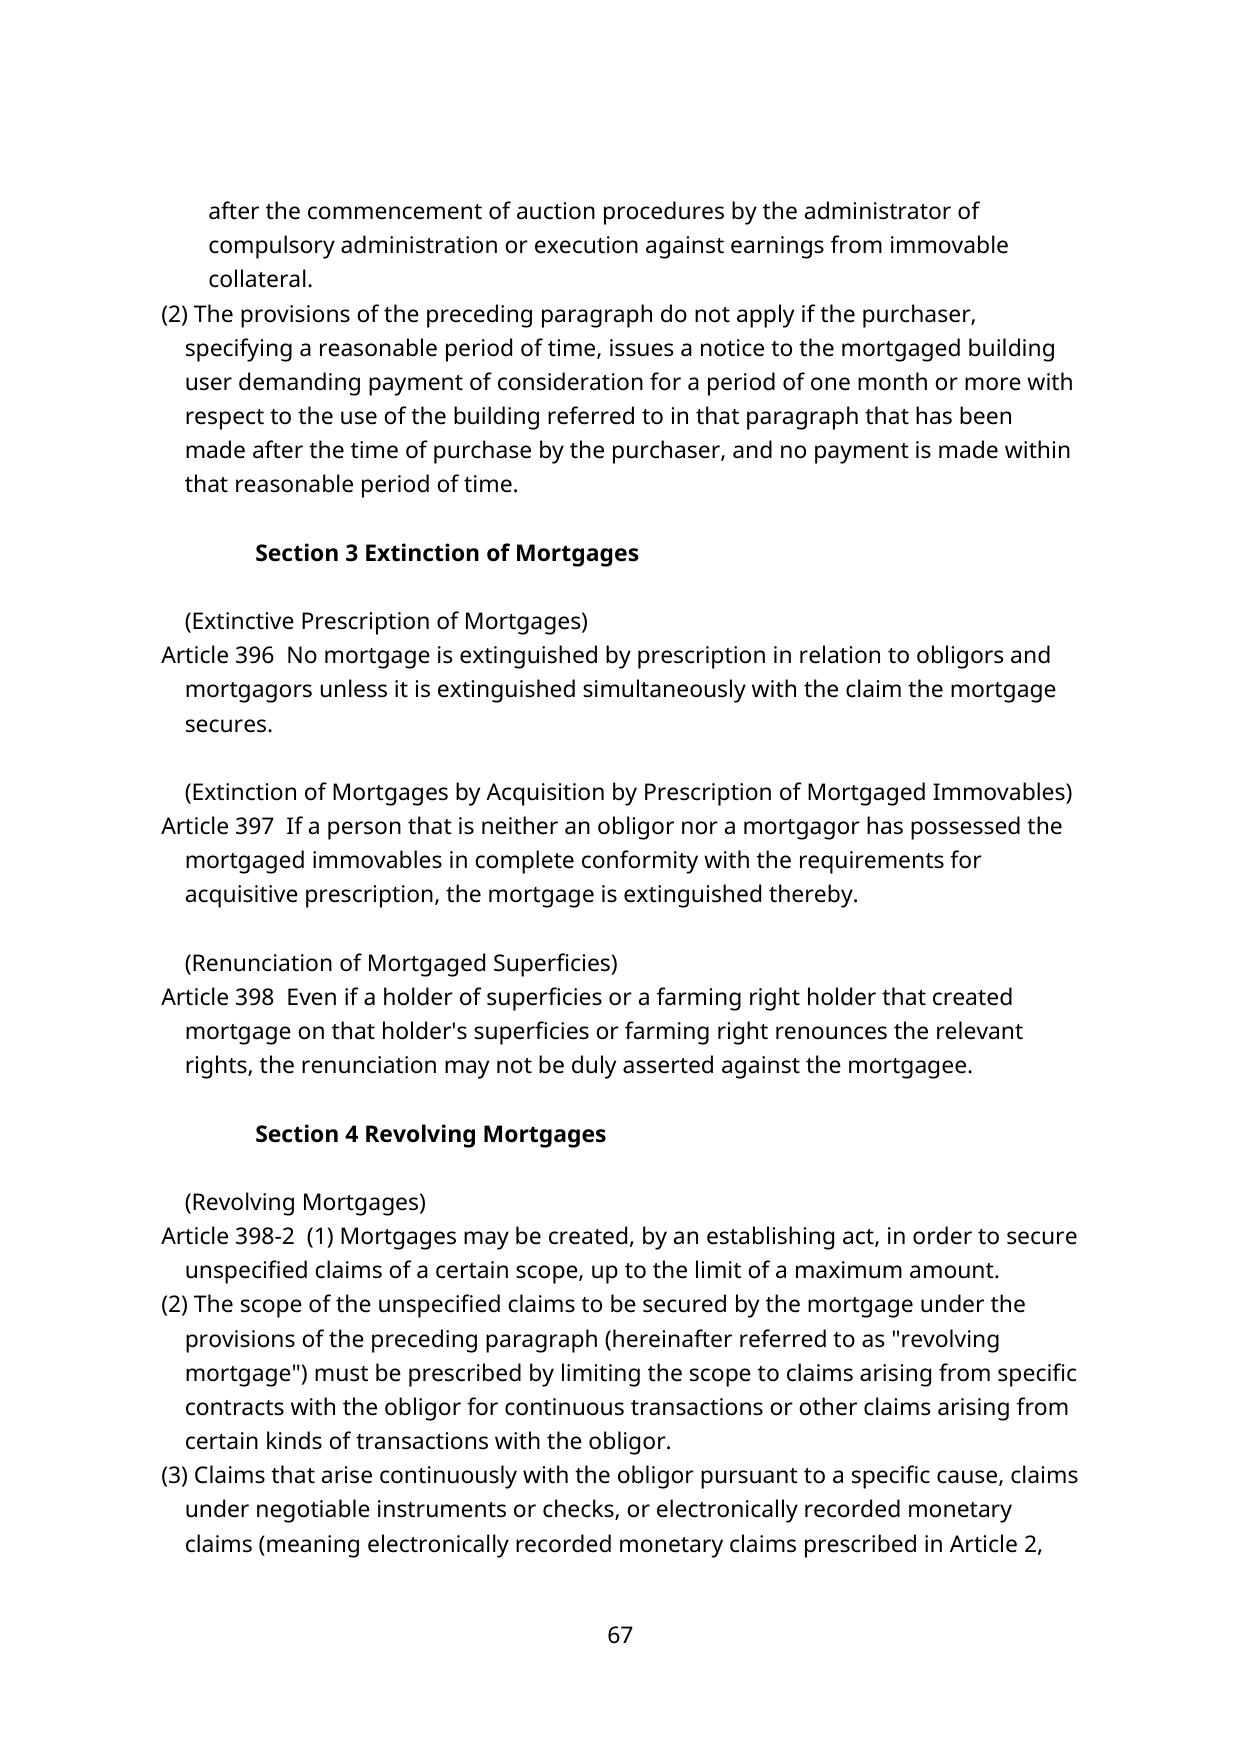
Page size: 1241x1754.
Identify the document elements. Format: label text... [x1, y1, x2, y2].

text (Revolving Mortgages) [184, 1184, 1079, 1219]
text (Extinctive Prescription of Mortgages) [184, 604, 1079, 638]
text (Renunciation of Mortgaged Superficies) [184, 945, 1079, 979]
text Article 398 Even if a holder of superficies or a farming right holder that created mortgage on that holder's superficies or farming right renounces the relevant rights, the renunciation may not be duly asserted against the mortgagee. [161, 979, 1079, 1082]
text (Extinction of Mortgages by Acquisition by Prescription of Mortgaged Immovables) [184, 774, 1079, 809]
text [161, 1458, 1079, 1560]
text Article 398-2 (1) Mortgages may be created, by an establishing act, in order to secure unspecified claims of a certain scope, up to the limit of a maximum amount. [161, 1219, 1079, 1287]
text Section 4 Revolving Mortgages [253, 1116, 1079, 1150]
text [184, 194, 1079, 296]
text Article 396 No mortgage is extinguished by prescription in relation to obligors and mortgagors unless it is extinguished simultaneously with the claim the mortgage secures. [161, 638, 1079, 740]
text (2) The scope of the unspecified claims to be secured by the mortgage under the provisions of the preceding paragraph (hereinafter referred to as "revolving mortgage") must be prescribed by limiting the scope to claims arising from specific contracts with the obligor for continuous transactions or other claims arising from certain kinds of transactions with the obligor. [161, 1287, 1079, 1458]
text Section 3 Extinction of Mortgages [253, 535, 1079, 569]
text (2) The provisions of the preceding paragraph do not apply if the purchaser, specifying a reasonable period of time, issues a notice to the mortgaged building user demanding payment of consideration for a period of one month or more with respect to the use of the building referred to in that paragraph that has been made after the time of purchase by the purchaser, and no payment is made within that reasonable period of time. [161, 296, 1079, 501]
text Article 397 If a person that is neither an obligor nor a mortgagor has possessed the mortgaged immovables in complete conformity with the requirements for acquisitive prescription, the mortgage is extinguished thereby. [161, 809, 1079, 911]
